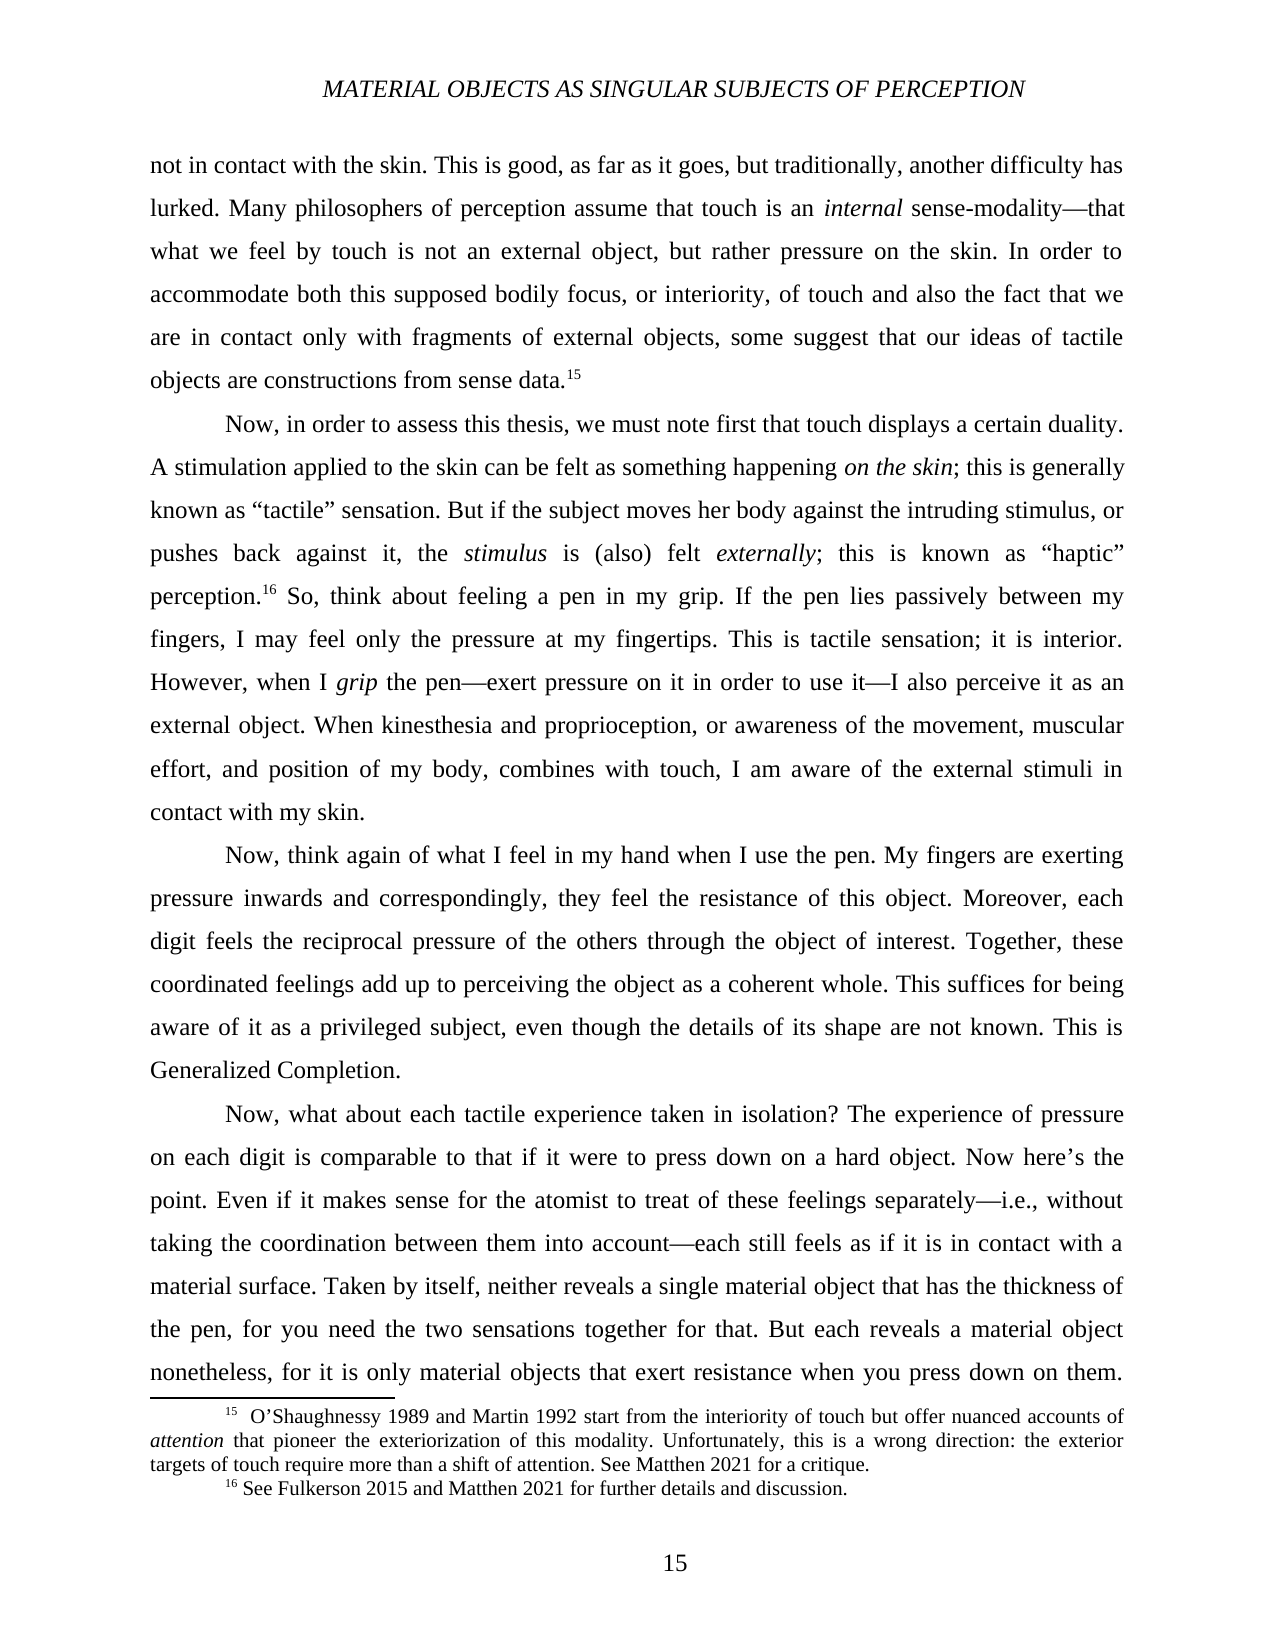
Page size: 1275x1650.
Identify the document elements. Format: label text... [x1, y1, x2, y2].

text Now, in order to assess this thesis, we must note first that touch displays a certain duality. A stimulation applied to the skin can be felt as something happening on the skin; this is generally known as “tactile” sensation. But if the subject moves her body against the intruding stimulus, or pushes back against it, the stimulus is (also) felt externally; this is known as “haptic” perception. So, think about feeling a pen in my grip. If the pen lies passively between my fingers, I may feel only the pressure at my fingertips. This is tactile sensation; it is interior. However, when I grip the pen—exert pressure on it in order to use it—I also perceive it as an external object. When kinesthesia and proprioception, or awareness of the movement, muscular effort, and position of my body, combines with touch, I am aware of the external stimuli in contact with my skin. [150, 409, 1125, 826]
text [150, 1099, 1125, 1386]
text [150, 150, 1125, 394]
text Now, think again of what I feel in my hand when I use the pen. My fingers are exerting pressure inwards and correspondingly, they feel the resistance of this object. Moreover, each digit feels the reciprocal pressure of the others through the object of interest. Together, these coordinated feelings add up to perceiving the object as a coherent whole. This suffices for being aware of it as a privileged subject, even though the details of its shape are not known. This is Generalized Completion. [150, 840, 1125, 1084]
